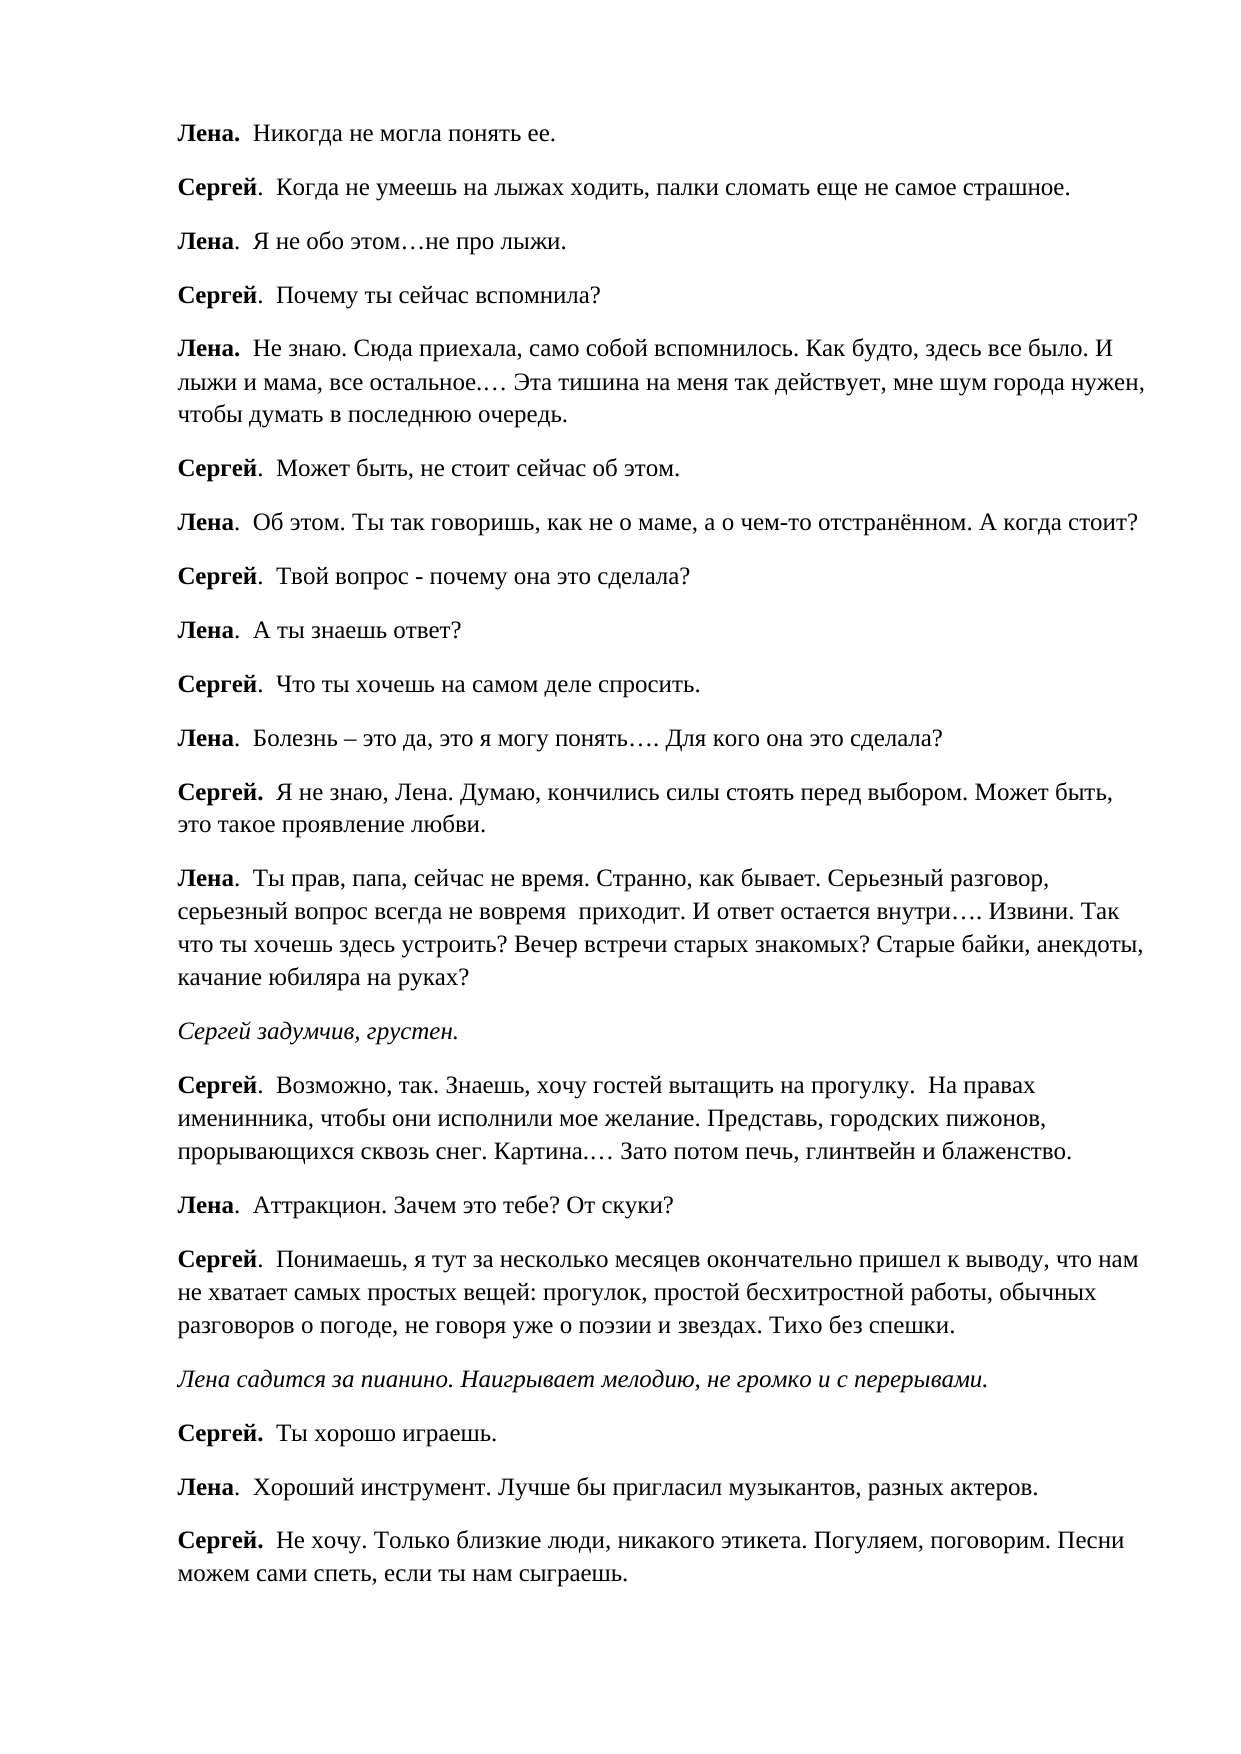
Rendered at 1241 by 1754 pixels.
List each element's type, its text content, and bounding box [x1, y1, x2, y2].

text Лена. Болезнь – это да, это я могу понять…. Для кого она это сделала? [177, 723, 1152, 751]
text Лена. А ты знаешь ответ? [177, 615, 1152, 644]
text Лена. Никогда не могла понять ее. [177, 118, 1152, 147]
text Сергей. Ты хорошо играешь. [177, 1418, 1152, 1446]
text Сергей. Возможно, так. Знаешь, хочу гостей вытащить на прогулку. На правах именинника, чтобы они исполнили мое желание. Представь, городских пижонов, прорывающихся сквозь снег. Картина.… Зато потом печь, глинтвейн и блаженство. [177, 1070, 1152, 1165]
text Сергей. Понимаешь, я тут за несколько месяцев окончательно пришел к выводу, что нам не хватает самых простых вещей: прогулок, простой бесхитростной работы, обычных разговоров о погоде, не говоря уже о поэзии и звездах. Тихо без спешки. [177, 1244, 1152, 1339]
text Лена садится за пианино. Наигрывает мелодию, не громко и с перерывами. [177, 1364, 1152, 1393]
text Сергей. Не хочу. Только близкие люди, никакого этикета. Погуляем, поговорим. Песни можем сами спеть, если ты нам сыграешь. [177, 1525, 1152, 1587]
text Сергей. Когда не умеешь на лыжах ходить, палки сломать еще не самое страшное. [177, 172, 1152, 201]
text Сергей задумчив, грустен. [177, 1016, 1152, 1045]
text Сергей. Что ты хочешь на самом деле спросить. [177, 669, 1152, 698]
text Лена. Хороший инструмент. Лучше бы пригласил музыкантов, разных актеров. [177, 1472, 1152, 1500]
text Сергей. Я не знаю, Лена. Думаю, кончились силы стоять перед выбором. Может быть, это такое проявление любви. [177, 777, 1152, 838]
text Сергей. Почему ты сейчас вспомнила? [177, 280, 1152, 308]
text Лена. Аттракцион. Зачем это тебе? От скуки? [177, 1190, 1152, 1219]
text Лена. Ты прав, папа, сейчас не время. Странно, как бывает. Серьезный разговор, серьезный вопрос всегда не вовремя приходит. И ответ остается внутри…. Извини. Так что ты хочешь здесь устроить? Вечер встречи старых знакомых? Старые байки, анекдоты, качание юбиляра на руках? [177, 863, 1152, 991]
text Лена. Я не обо этом…не про лыжи. [177, 226, 1152, 254]
text Сергей. Может быть, не стоит сейчас об этом. [177, 453, 1152, 482]
text Лена. Об этом. Ты так говоришь, как не о маме, а о чем-то отстранённом. А когда стоит? [177, 507, 1152, 536]
text Сергей. Твой вопрос - почему она это сделала? [177, 561, 1152, 590]
text Лена. Не знаю. Сюда приехала, само собой вспомнилось. Как будто, здесь все было. И лыжи и мама, все остальное.… Эта тишина на меня так действует, мне шум города нужен, чтобы думать в последнюю очередь. [177, 333, 1152, 428]
